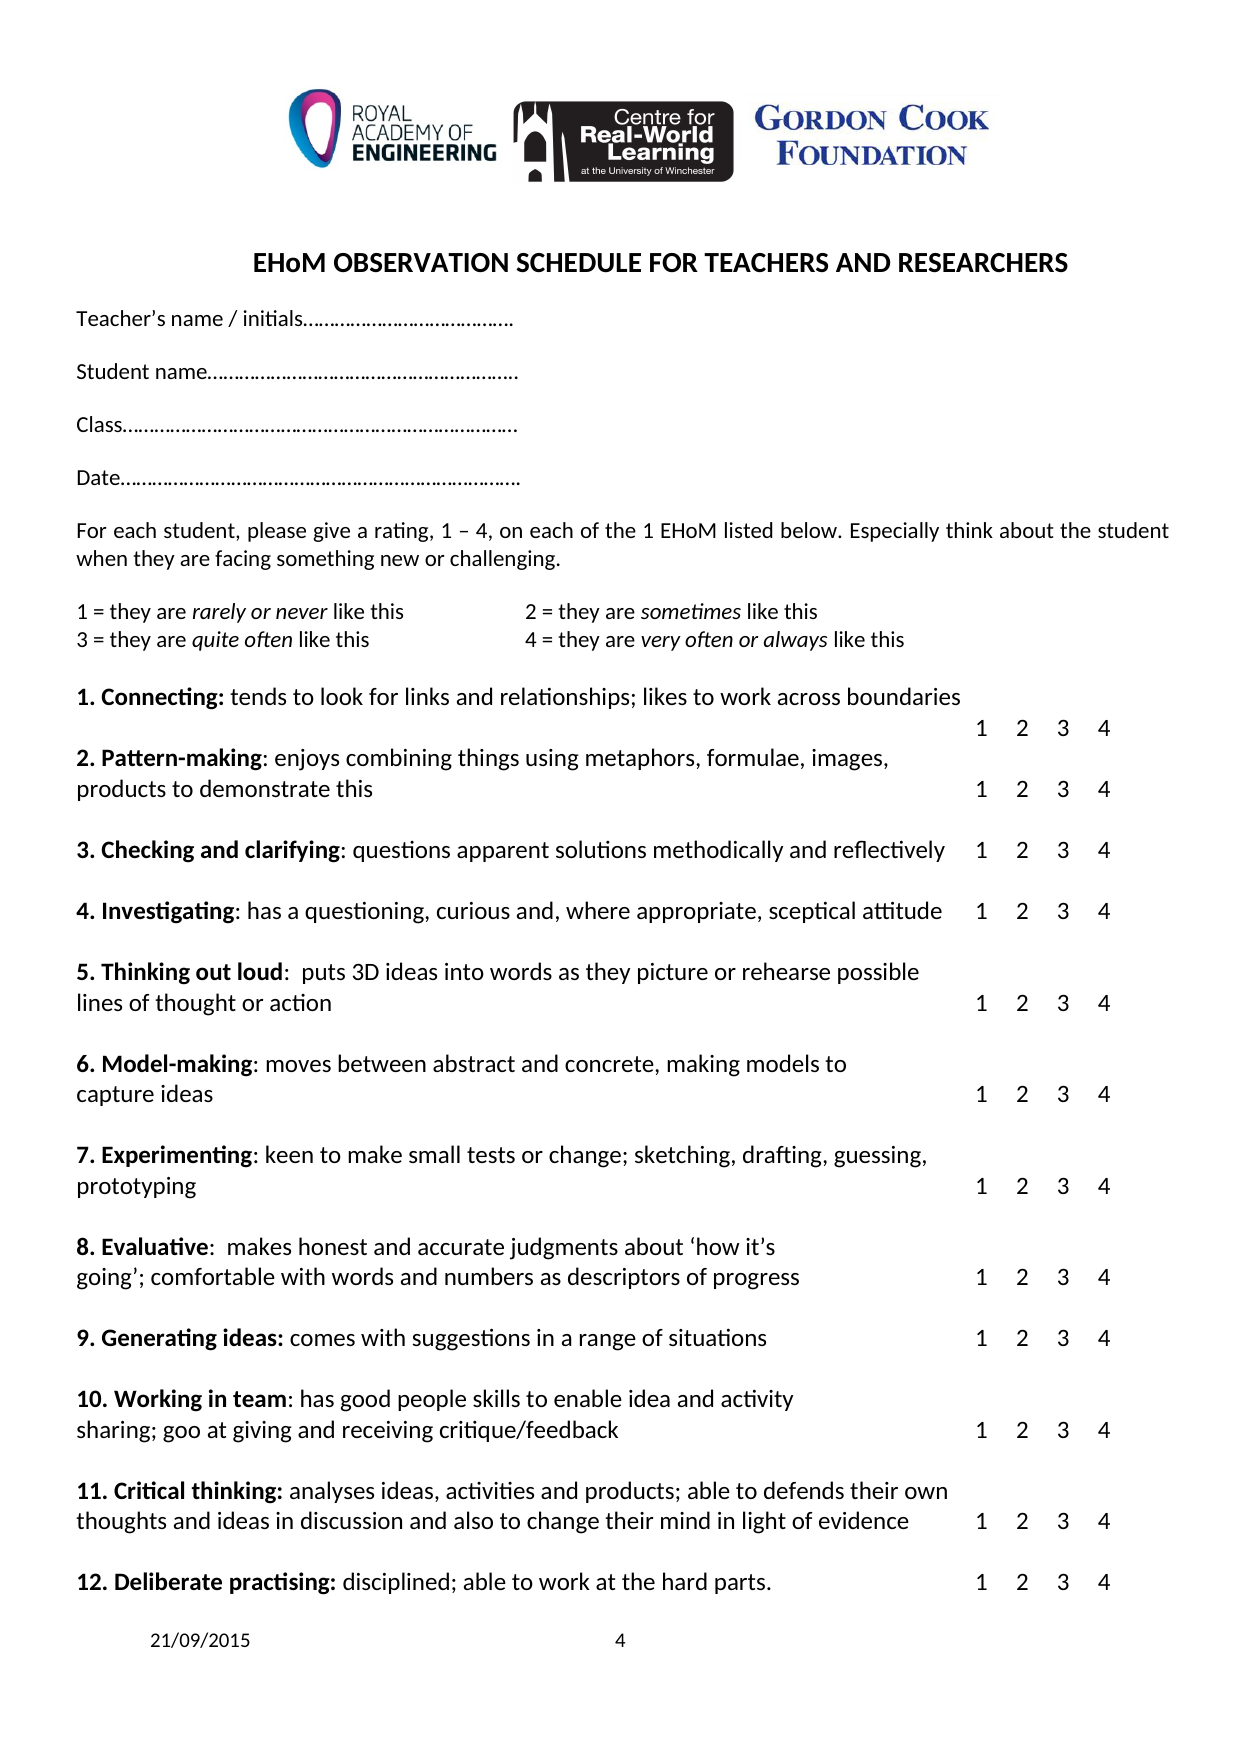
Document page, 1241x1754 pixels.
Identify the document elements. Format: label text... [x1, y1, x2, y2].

text Student name………………………………………………….. [76, 357, 1171, 385]
text 5. Thinking out loud: puts 3D ideas into words as they picture or rehearse possible [76, 956, 1171, 987]
text 7. Experimenting: keen to make small tests or change; sketching, drafting, guessing, [76, 1139, 1171, 1170]
text Date…………………………………………………………………. [76, 463, 1171, 491]
text going’; comfortable with words and numbers as descriptors of progress 1 2 3 4 [76, 1261, 1171, 1292]
text For each student, please give a rating, 1 – 4, on each of the 1 EHoM listed below. Especially think about the student when they are facing something new or challenging. [76, 516, 1171, 572]
text Teacher’s name / initials…………………………………. [76, 304, 1171, 332]
text 12. Deliberate practising: disciplined; able to work at the hard parts. 1 2 3 4 [76, 1567, 1171, 1597]
text sharing; goo at giving and receiving critique/feedback 1 2 3 4 [76, 1414, 1171, 1444]
text capture ideas 1 2 3 4 [76, 1078, 1171, 1109]
text 1 = they are rarely or never like this 2 = they are sometimes like this [76, 597, 1171, 625]
text Class………………………………………………………………… [76, 410, 1171, 438]
text 8. Evaluative: makes honest and accurate judgments about ‘how it’s [76, 1231, 1171, 1261]
text 6. Model-making: moves between abstract and concrete, making models to [76, 1048, 1171, 1078]
text 11. Critical thinking: analyses ideas, activities and products; able to defends their own [76, 1475, 1171, 1506]
text thoughts and ideas in discussion and also to change their mind in light of evidence 1 2 3 4 [76, 1506, 1171, 1536]
text 3. Checking and clarifying: questions apparent solutions methodically and reflectively 1 2 3 4 [76, 834, 1171, 864]
text 4. Investigating: has a questioning, curious and, where appropriate, sceptical attitude 1 2 3 4 [76, 895, 1171, 926]
picture [271, 73, 1001, 183]
text 2. Pattern-making: enjoys combining things using metaphors, formulae, images, [76, 742, 1171, 773]
text products to demonstrate this 1 2 3 4 [76, 773, 1171, 803]
text 10. Working in team: has good people skills to enable idea and activity [76, 1383, 1171, 1414]
text 1 2 3 4 [76, 712, 1171, 742]
text EHoM OBSERVATION SCHEDULE FOR TEACHERS RESEARCHERS [150, 244, 1171, 279]
text prototyping 1 2 3 4 [76, 1170, 1171, 1200]
text 9. Generating ideas: comes with suggestions in a range of situations 1 2 3 4 [76, 1322, 1171, 1353]
text 3 = they are quite often like this 4 = they are very often or always like this [76, 625, 1171, 653]
text 1. Connecting: tends to look for links and relationships; likes to work across boundaries [76, 681, 1171, 712]
text lines of thought or action 1 2 3 4 [76, 987, 1171, 1017]
